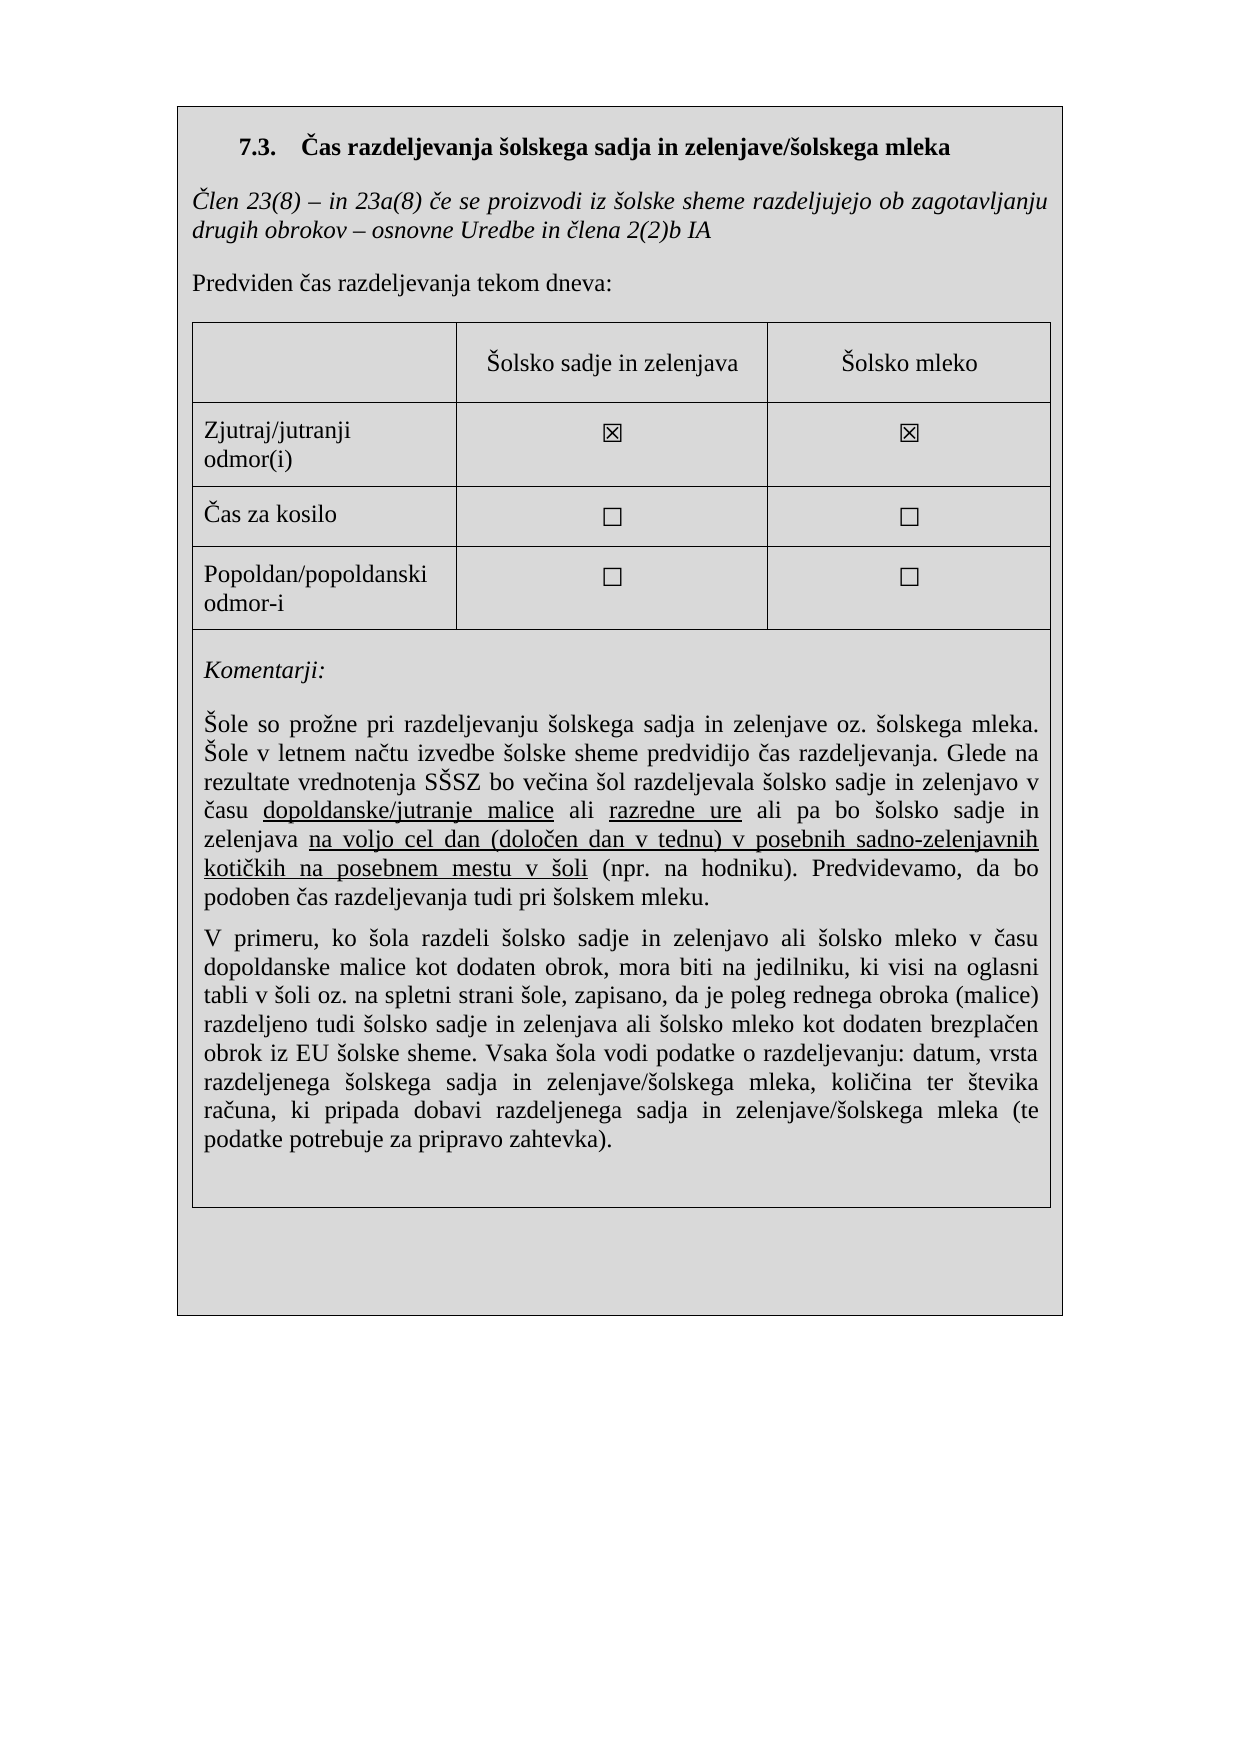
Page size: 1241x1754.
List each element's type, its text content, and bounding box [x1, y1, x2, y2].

table_cell Čas razdeljevanja šolskega sadja in zelenjave/šolskega mleka Člen 23(8) – in 23a(8) če se proizvodi iz šolske sheme razdeljujejo ob zagotavljanju drugih obrokov – osnovne Uredbe in člena 2(2)b IA Predviden čas razdeljevanja tekom dneva: [178, 107, 1062, 1315]
